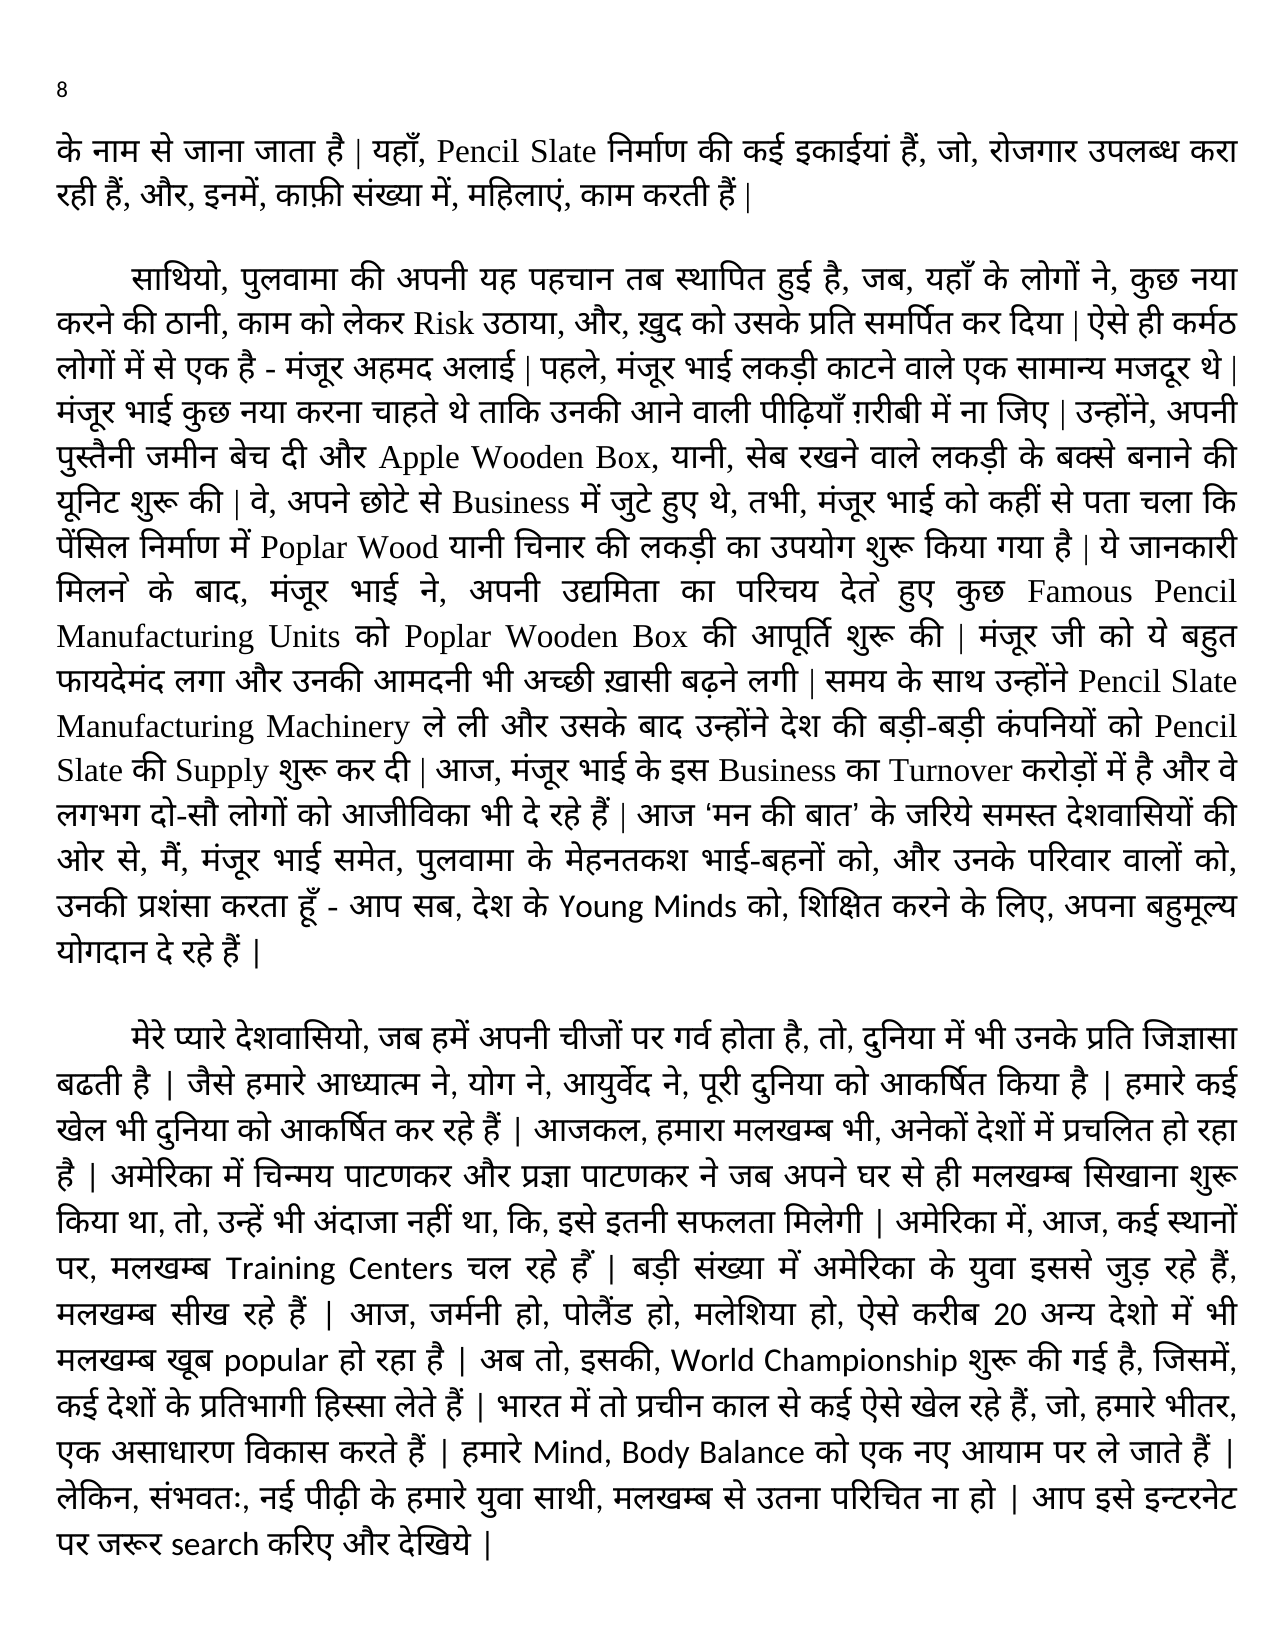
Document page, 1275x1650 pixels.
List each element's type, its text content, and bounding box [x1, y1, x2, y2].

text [56, 131, 1237, 220]
text मेरे प्यारे देशवासियो, जब हमें अपनी चीजों पर गर्व होता है, तो, दुनिया में भी उनके प्रति जिज्ञासा बढती है | जैसे हमारे आध्यात्म ने, योग ने, आयुर्वेद ने, पूरी दुनिया को आकर्षित किया है | हमारे कई खेल भी दुनिया को आकर्षित कर रहे हैं | आजकल, हमारा मलखम्ब भी, अनेकों देशों में प्रचलित हो रहा है | अमेरिका में चिन्मय पाटणकर और प्रज्ञा पाटणकर ने जब अपने घर से ही मलखम्ब सिखाना शुरू किया था, तो, उन्हें भी अंदाजा नहीं था, कि, इसे इतनी सफलता मिलेगी | अमेरिका में, आज, कई स्थानों पर, मलखम्ब Training Centers चल रहे हैं | बड़ी संख्या में अमेरिका के युवा इससे जुड़ रहे हैं, मलखम्ब सीख रहे हैं | आज, जर्मनी हो, पोलैंड हो, मलेशिया हो, ऐसे करीब 20 अन्य देशो में भी मलखम्ब खूब popular हो रहा है | अब तो, इसकी, World Championship शुरू की गई है, जिसमें, कई देशों के प्रतिभागी हिस्सा लेते हैं | भारत में तो प्रचीन काल से कई ऐसे खेल रहे हैं, जो, हमारे भीतर, एक असाधारण विकास करते हैं | हमारे Mind, Body Balance को एक नए आयाम पर ले जाते हैं | लेकिन, संभवतः, नई पीढ़ी के हमारे युवा साथी, मलखम्ब से उतना परिचित ना हो | आप इसे इन्टरनेट पर जरूर search करिए और देखिये | [56, 1017, 1237, 1569]
text साथियो, पुलवामा की अपनी यह पहचान तब स्थापित हुई है, जब, यहाँ के लोगों ने, कुछ नया करने की ठानी, काम को लेकर Risk उठाया, और, ख़ुद को उसके प्रति समर्पित कर दिया | ऐसे ही कर्मठ लोगों में से एक है - मंजूर अहमद अलाई | पहले, मंजूर भाई लकड़ी काटने वाले एक सामान्य मजदूर थे | मंजूर भाई कुछ नया करना चाहते थे ताकि उनकी आने वाली पीढ़ियाँ ग़रीबी में ना जिए | उन्होंने, अपनी पुस्तैनी जमीन बेच दी और Apple Wooden Box, यानी, सेब रखने वाले लकड़ी के बक्से बनाने की यूनिट शुरू की | वे, अपने छोटे से Business में जुटे हुए थे, तभी, मंजूर भाई को कहीं से पता चला कि पेंसिल निर्माण में Poplar Wood यानी चिनार की लकड़ी का उपयोग शुरू किया गया है | ये जानकारी मिलने के बाद, मंजूर भाई ने, अपनी उद्यमिता का परिचय देते हुए कुछ Famous Pencil Manufacturing Units को Poplar Wooden Box की आपूर्ति शुरू की | मंजूर जी को ये बहुत फायदेमंद लगा और उनकी आमदनी भी अच्छी ख़ासी बढ़ने लगी | समय के साथ उन्होंने Pencil Slate Manufacturing Machinery ले ली और उसके बाद उन्होंने देश की बड़ी-बड़ी कंपनियों को Pencil Slate की Supply शुरू कर दी | आज, मंजूर भाई के इस Business का Turnover करोड़ों में है और वे लगभग दो-सौ लोगों को आजीविका भी दे रहे हैं | आज ‘मन की बात’ के जरिये समस्त देशवासियों की ओर से, मैं, मंजूर भाई समेत, पुलवामा के मेहनतकश भाई-बहनों को, और उनके परिवार वालों को, उनकी प्रशंसा करता हूँ - आप सब, देश के Young Minds को, शिक्षित करने के लिए, अपना बहुमूल्य योगदान दे रहे हैं | [56, 259, 1237, 977]
